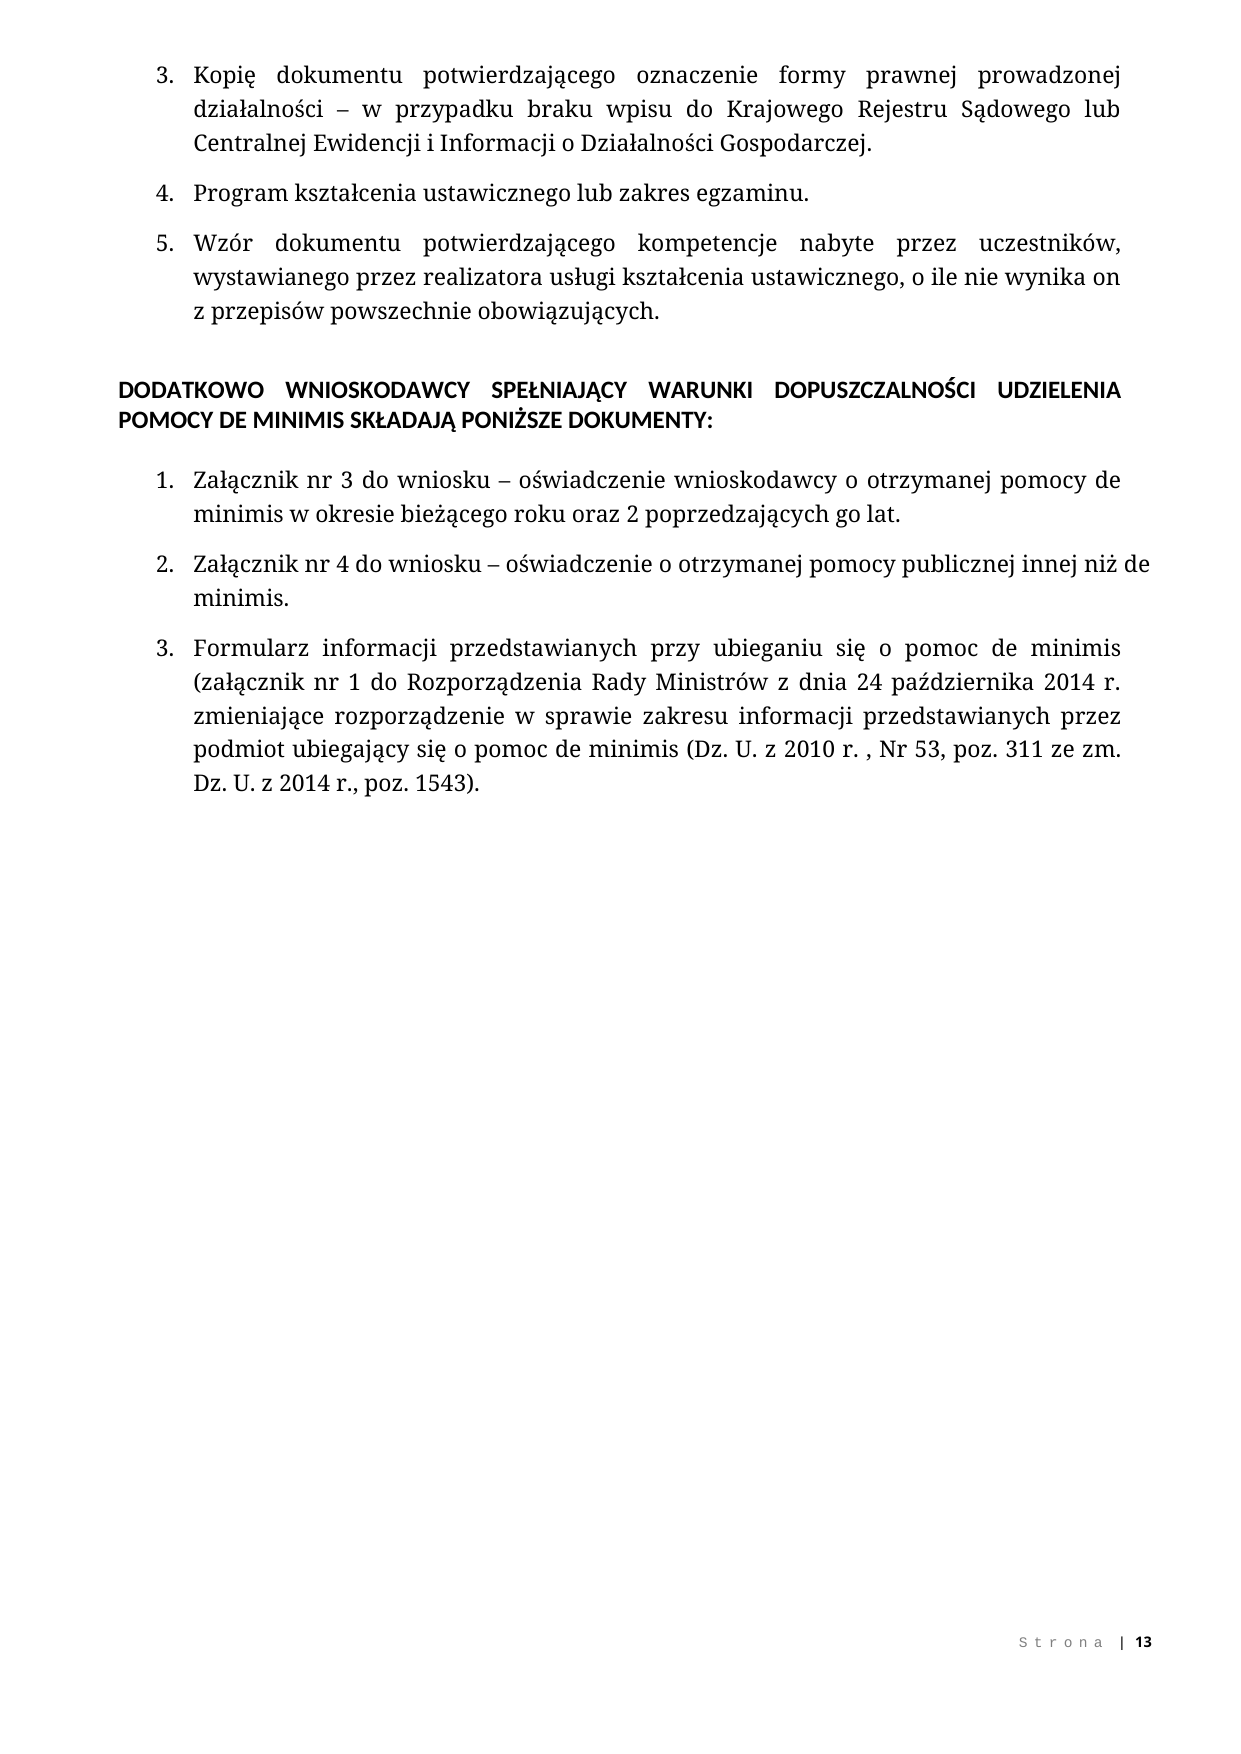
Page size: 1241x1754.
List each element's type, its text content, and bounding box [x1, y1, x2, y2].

list Wzór dokumentu potwierdzającego kompetencje nabyte przez uczestników, wystawianego przez realizatora usługi kształcenia ustawicznego, o ile nie wynika on z przepisów powszechnie obowiązujących. [156, 227, 1122, 326]
list Formularz informacji przedstawianych przy ubieganiu się o pomoc de minimis (załącznik nr 1 do Rozporządzenia Rady Ministrów z dnia 24 października 2014 r. zmieniające rozporządzenie w sprawie zakresu informacji przedstawianych przez podmiot ubiegający się o pomoc de minimis (Dz. U. z 2010 r. , Nr 53, poz. 311 ze zm. Dz. U. z 2014 r., poz. 1543). [156, 632, 1122, 798]
list Program kształcenia ustawicznego lub zakres egzaminu. [156, 177, 1122, 208]
list Załącznik nr 3 do wniosku – oświadczenie wnioskodawcy o otrzymanej pomocy de minimis w okresie bieżącego roku oraz 2 poprzedzających go lat. [156, 464, 1122, 529]
list Kopię dokumentu potwierdzającego oznaczenie formy prawnej prowadzonej działalności – w przypadku braku wpisu do Krajowego Rejestru Sądowego lub Centralnej Ewidencji i Informacji o Działalności Gospodarczej. [156, 59, 1122, 158]
list Załącznik nr 4 do wniosku – oświadczenie o otrzymanej pomocy publicznej innej niż de minimis. [156, 548, 1152, 613]
text Dodatkowo Wnioskodawcy spełniający warunki dopuszczalności udzielenia pomocy de minimis składają poniższe dokumenty: [118, 374, 1122, 435]
